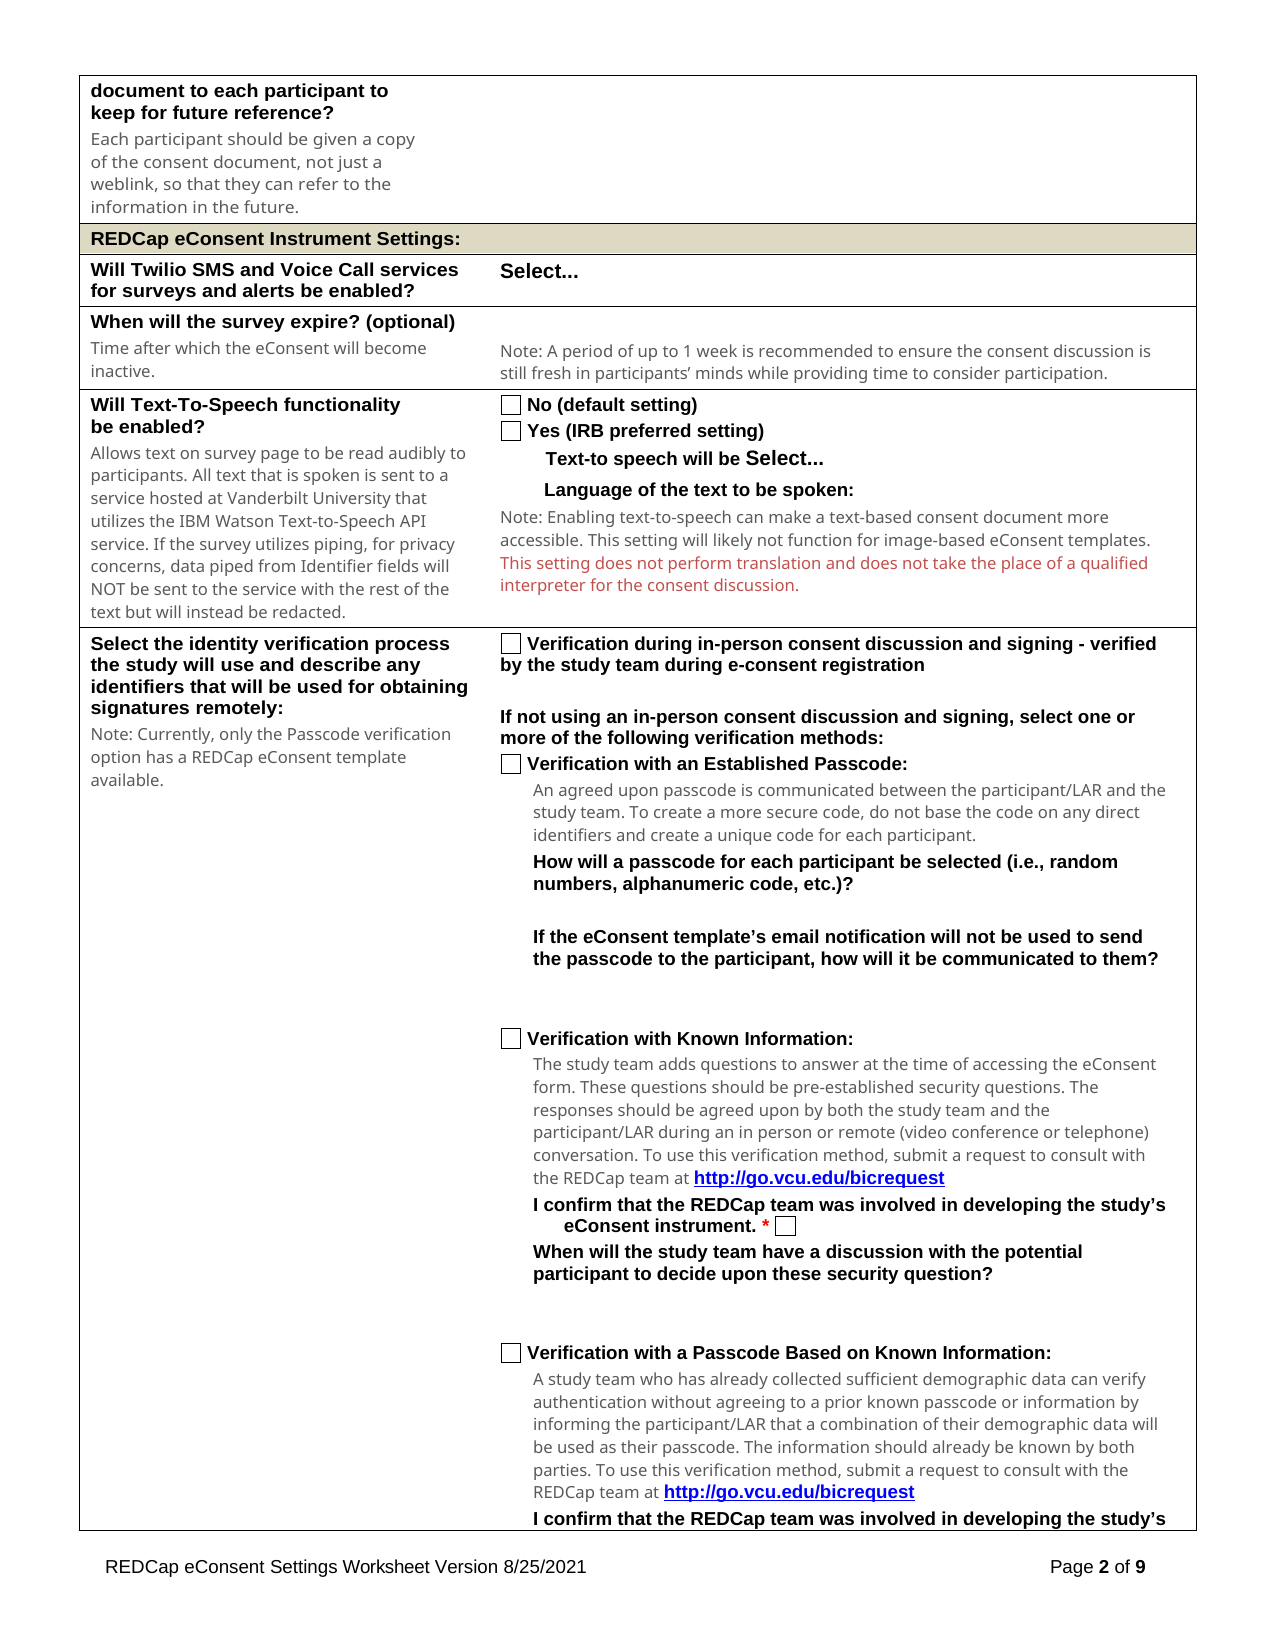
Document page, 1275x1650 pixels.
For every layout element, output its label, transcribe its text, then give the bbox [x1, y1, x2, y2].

table_cell No (default setting) Yes (IRB preferred setting) Text-to speech will be Language of the text to be spoken: Note: Enabling text-to-speech can make a text-based consent document more accessible. This setting will likely not function for image-based eConsent templates. This setting does not perform translation and does not take the place of a qualified interpreter for the consent discussion. [489, 390, 1196, 627]
table_cell Will Text-To-Speech functionality be enabled? Allows text on survey page to be read audibly to participants. All text that is spoken is sent to a service hosted at Vanderbilt University that utilizes the IBM Watson Text-to-Speech API service. If the survey utilizes piping, for privacy concerns, data piped from Identifier fields will NOT be sent to the service with the rest of the text but will instead be redacted. [80, 390, 489, 627]
table_cell [489, 76, 1196, 222]
table_cell Note: A period of up to 1 week is recommended to ensure the consent discussion is still fresh in participants’ minds while providing time to consider participation. [489, 307, 1196, 389]
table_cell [489, 628, 1196, 1529]
table_cell Will Twilio SMS and Voice Call services for surveys and alerts be enabled? [80, 255, 489, 306]
table_cell [489, 255, 1196, 306]
table_cell When will the survey expire? (optional) Time after which the eConsent will become inactive. [80, 307, 489, 389]
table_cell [80, 628, 489, 1529]
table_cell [80, 76, 489, 222]
table_cell [489, 224, 1196, 253]
table_cell REDCap eConsent Instrument Settings: [80, 224, 489, 253]
